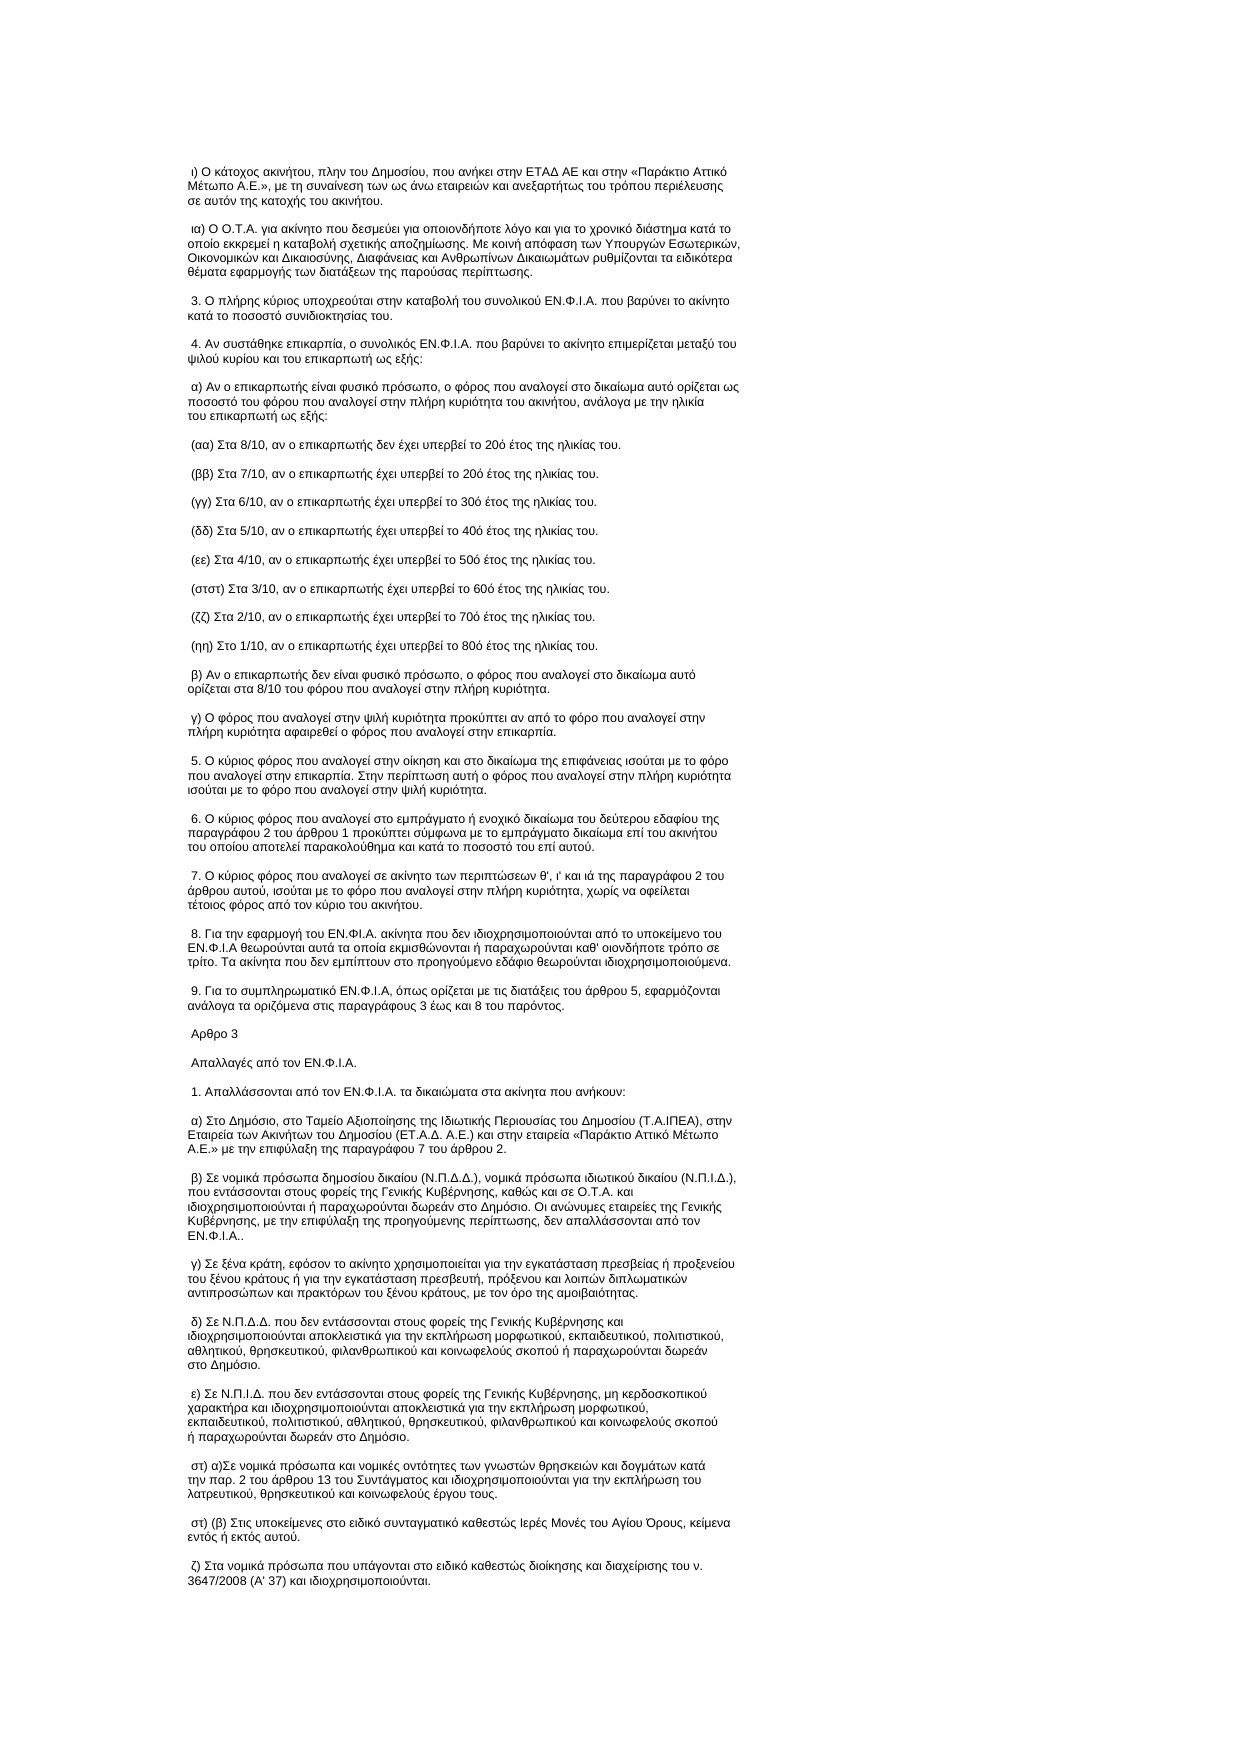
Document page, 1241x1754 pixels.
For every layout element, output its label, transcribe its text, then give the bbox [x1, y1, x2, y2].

text Οικονομικών και Δικαιοσύνης, Διαφάνειας και Ανθρωπίνων Δικαιωμάτων ρυθμίζονται τα ειδικότερα [187, 251, 1053, 265]
text ιδιοχρησιμοποιούνται ή παραχωρούνται δωρεάν στο Δημόσιο. Οι ανώνυμες εταιρείες της Γενικής [187, 1199, 1053, 1214]
text α) Αν ο επικαρπωτής είναι φυσικό πρόσωπο, ο φόρος που αναλογεί στο δικαίωμα αυτό ορίζεται ως [187, 380, 1053, 394]
text αθλητικού, θρησκευτικού, φιλανθρωπικού και κοινωφελούς σκοπού ή παραχωρούνται δωρεάν [187, 1343, 1053, 1357]
text πλήρη κυριότητα αφαιρεθεί ο φόρος που αναλογεί στην επικαρπία. [187, 725, 1053, 739]
text Απαλλαγές από τον ΕΝ.Φ.Ι.Α. [187, 1056, 1053, 1070]
text Αρθρο 3 [187, 1027, 1053, 1041]
text εκπαιδευτικού, πολιτιστικού, αθλητικού, θρησκευτικού, φιλανθρωπικού και κοινωφελούς σκοπού [187, 1415, 1053, 1429]
text (ηη) Στο 1/10, αν ο επικαρπωτής έχει υπερβεί το 80ό έτος της ηλικίας του. [187, 639, 1053, 653]
text Α.Ε.» με την επιφύλαξη της παραγράφου 7 του άρθρου 2. [187, 1142, 1053, 1156]
text τέτοιος φόρος από τον κύριο του ακινήτου. [187, 897, 1053, 912]
text τρίτο. Τα ακίνητα που δεν εμπίπτουν στο προηγούμενο εδάφιο θεωρούνται ιδιοχρησιμοποιούμενα. [187, 955, 1053, 969]
text γ) Σε ξένα κράτη, εφόσον το ακίνητο χρησιμοποιείται για την εγκατάσταση πρεσβείας ή προξενείου [187, 1257, 1053, 1271]
text β) Αν ο επικαρπωτής δεν είναι φυσικό πρόσωπο, ο φόρος που αναλογεί στο δικαίωμα αυτό [187, 667, 1053, 682]
text στ) (β) Στις υποκείμενες στο ειδικό συνταγματικό καθεστώς Ιερές Μονές του Αγίου Όρους, κείμενα [187, 1516, 1053, 1530]
text ορίζεται στα 8/10 του φόρου που αναλογεί στην πλήρη κυριότητα. [187, 682, 1053, 696]
text ΕΝ.Φ.Ι.Α.. [187, 1228, 1053, 1242]
text (ββ) Στα 7/10, αν ο επικαρπωτής έχει υπερβεί το 20ό έτος της ηλικίας του. [187, 466, 1053, 481]
text λατρευτικού, θρησκευτικού και κοινωφελούς έργου τους. [187, 1487, 1053, 1501]
text Εταιρεία των Ακινήτων του Δημοσίου (ΕΤ.Α.Δ. Α.Ε.) και στην εταιρεία «Παράκτιο Αττικό Μέτωπο [187, 1127, 1053, 1142]
text του οποίου αποτελεί παρακολούθημα και κατά το ποσοστό του επί αυτού. [187, 840, 1053, 854]
text α) Στο Δημόσιο, στο Ταμείο Αξιοποίησης της Ιδιωτικής Περιουσίας του Δημοσίου (Τ.Α.ΙΠΕΑ), στην [187, 1113, 1053, 1127]
text που εντάσσονται στους φορείς της Γενικής Κυβέρνησης, καθώς και σε Ο.Τ.Α. και [187, 1185, 1053, 1199]
text (δδ) Στα 5/10, αν ο επικαρπωτής έχει υπερβεί το 40ό έτος της ηλικίας του. [187, 524, 1053, 538]
text 5. Ο κύριος φόρος που αναλογεί στην οίκηση και στο δικαίωμα της επιφάνειας ισούται με το φόρο [187, 754, 1053, 768]
text 7. Ο κύριος φόρος που αναλογεί σε ακίνητο των περιπτώσεων θ', ι' και ιά της παραγράφου 2 του [187, 869, 1053, 883]
text Κυβέρνησης, με την επιφύλαξη της προηγούμενης περίπτωσης, δεν απαλλάσσονται από τον [187, 1214, 1053, 1228]
text 9. Για το συμπληρωματικό ΕΝ.Φ.Ι.Α, όπως ορίζεται με τις διατάξεις του άρθρου 5, εφαρμόζονται [187, 984, 1053, 998]
text ι) Ο κάτοχος ακινήτου, πλην του Δημοσίου, που ανήκει στην ΕΤΑΔ ΑΕ και στην «Παράκτιο Αττικό [187, 164, 1053, 179]
text (γγ) Στα 6/10, αν ο επικαρπωτής έχει υπερβεί το 30ό έτος της ηλικίας του. [187, 495, 1053, 509]
text ιδιοχρησιμοποιούνται αποκλειστικά για την εκπλήρωση μορφωτικού, εκπαιδευτικού, πολιτιστικού, [187, 1329, 1053, 1343]
text στ) α)Σε νομικά πρόσωπα και νομικές οντότητες των γνωστών θρησκειών και δογμάτων κατά [187, 1458, 1053, 1472]
text Μέτωπο Α.Ε.», με τη συναίνεση των ως άνω εταιρειών και ανεξαρτήτως του τρόπου περιέλευσης [187, 179, 1053, 193]
text παραγράφου 2 του άρθρου 1 προκύπτει σύμφωνα με το εμπράγματο δικαίωμα επί του ακινήτου [187, 826, 1053, 840]
text στο Δημόσιο. [187, 1357, 1053, 1372]
text ψιλού κυρίου και του επικαρπωτή ως εξής: [187, 351, 1053, 366]
text σε αυτόν της κατοχής του ακινήτου. [187, 193, 1053, 207]
text του ξένου κράτους ή για την εγκατάσταση πρεσβευτή, πρόξενου και λοιπών διπλωματικών [187, 1271, 1053, 1286]
text δ) Σε Ν.Π.Δ.Δ. που δεν εντάσσονται στους φορείς της Γενικής Κυβέρνησης και [187, 1314, 1053, 1329]
text την παρ. 2 του άρθρου 13 του Συντάγματος και ιδιοχρησιμοποιούνται για την εκπλήρωση του [187, 1472, 1053, 1487]
text ανάλογα τα οριζόμενα στις παραγράφους 3 έως και 8 του παρόντος. [187, 998, 1053, 1012]
text 3. Ο πλήρης κύριος υποχρεούται στην καταβολή του συνολικού ΕΝ.Φ.Ι.Α. που βαρύνει το ακίνητο [187, 294, 1053, 308]
text γ) Ο φόρος που αναλογεί στην ψιλή κυριότητα προκύπτει αν από το φόρο που αναλογεί στην [187, 711, 1053, 725]
text ζ) Στα νομικά πρόσωπα που υπάγονται στο ειδικό καθεστώς διοίκησης και διαχείρισης του ν. [187, 1559, 1053, 1573]
text (αα) Στα 8/10, αν ο επικαρπωτής δεν έχει υπερβεί το 20ό έτος της ηλικίας του. [187, 437, 1053, 452]
text κατά το ποσοστό συνιδιοκτησίας του. [187, 308, 1053, 322]
text 1. Απαλλάσσονται από τον ΕΝ.Φ.Ι.Α. τα δικαιώματα στα ακίνητα που ανήκουν: [187, 1084, 1053, 1099]
text εντός ή εκτός αυτού. [187, 1530, 1053, 1544]
text (στστ) Στα 3/10, αν ο επικαρπωτής έχει υπερβεί το 60ό έτος της ηλικίας του. [187, 581, 1053, 596]
text χαρακτήρα και ιδιοχρησιμοποιούνται αποκλειστικά για την εκπλήρωση μορφωτικού, [187, 1401, 1053, 1415]
text ποσοστό του φόρου που αναλογεί στην πλήρη κυριότητα του ακινήτου, ανάλογα με την ηλικία [187, 394, 1053, 409]
text του επικαρπωτή ως εξής: [187, 409, 1053, 423]
text 8. Για την εφαρμογή του ΕΝ.ΦΙ.Α. ακίνητα που δεν ιδιοχρησιμοποιούνται από το υποκείμενο του [187, 926, 1053, 941]
text β) Σε νομικά πρόσωπα δημοσίου δικαίου (Ν.Π.Δ.Δ.), νομικά πρόσωπα ιδιωτικού δικαίου (Ν.Π.Ι.Δ.), [187, 1171, 1053, 1185]
text οποίο εκκρεμεί η καταβολή σχετικής αποζημίωσης. Με κοινή απόφαση των Υπουργών Εσωτερικών, [187, 236, 1053, 251]
text (ζζ) Στα 2/10, αν ο επικαρπωτής έχει υπερβεί το 70ό έτος της ηλικίας του. [187, 610, 1053, 624]
text 4. Αν συστάθηκε επικαρπία, ο συνολικός ΕΝ.Φ.Ι.Α. που βαρύνει το ακίνητο επιμερίζεται μεταξύ του [187, 337, 1053, 351]
text ε) Σε Ν.Π.Ι.Δ. που δεν εντάσσονται στους φορείς της Γενικής Κυβέρνησης, μη κερδοσκοπικού [187, 1386, 1053, 1401]
text που αναλογεί στην επικαρπία. Στην περίπτωση αυτή ο φόρος που αναλογεί στην πλήρη κυριότητα [187, 768, 1053, 782]
text άρθρου αυτού, ισούται με το φόρο που αναλογεί στην πλήρη κυριότητα, χωρίς να οφείλεται [187, 883, 1053, 897]
text θέματα εφαρμογής των διατάξεων της παρούσας περίπτωσης. [187, 265, 1053, 279]
text ια) Ο Ο.Τ.Α. για ακίνητο που δεσμεύει για οποιονδήποτε λόγο και για το χρονικό διάστημα κατά το [187, 222, 1053, 236]
text 3647/2008 (Α' 37) και ιδιοχρησιμοποιούνται. [187, 1573, 1053, 1587]
text ή παραχωρούνται δωρεάν στο Δημόσιο. [187, 1429, 1053, 1444]
text αντιπροσώπων και πρακτόρων του ξένου κράτους, με τον όρο της αμοιβαιότητας. [187, 1286, 1053, 1300]
text ισούται με το φόρο που αναλογεί στην ψιλή κυριότητα. [187, 782, 1053, 797]
text ΕΝ.Φ.Ι.Α θεωρούνται αυτά τα οποία εκμισθώνονται ή παραχωρούνται καθ' οιονδήποτε τρόπο σε [187, 941, 1053, 955]
text 6. Ο κύριος φόρος που αναλογεί στο εμπράγματο ή ενοχικό δικαίωμα του δεύτερου εδαφίου της [187, 811, 1053, 826]
text (εε) Στα 4/10, αν ο επικαρπωτής έχει υπερβεί το 50ό έτος της ηλικίας του. [187, 552, 1053, 567]
